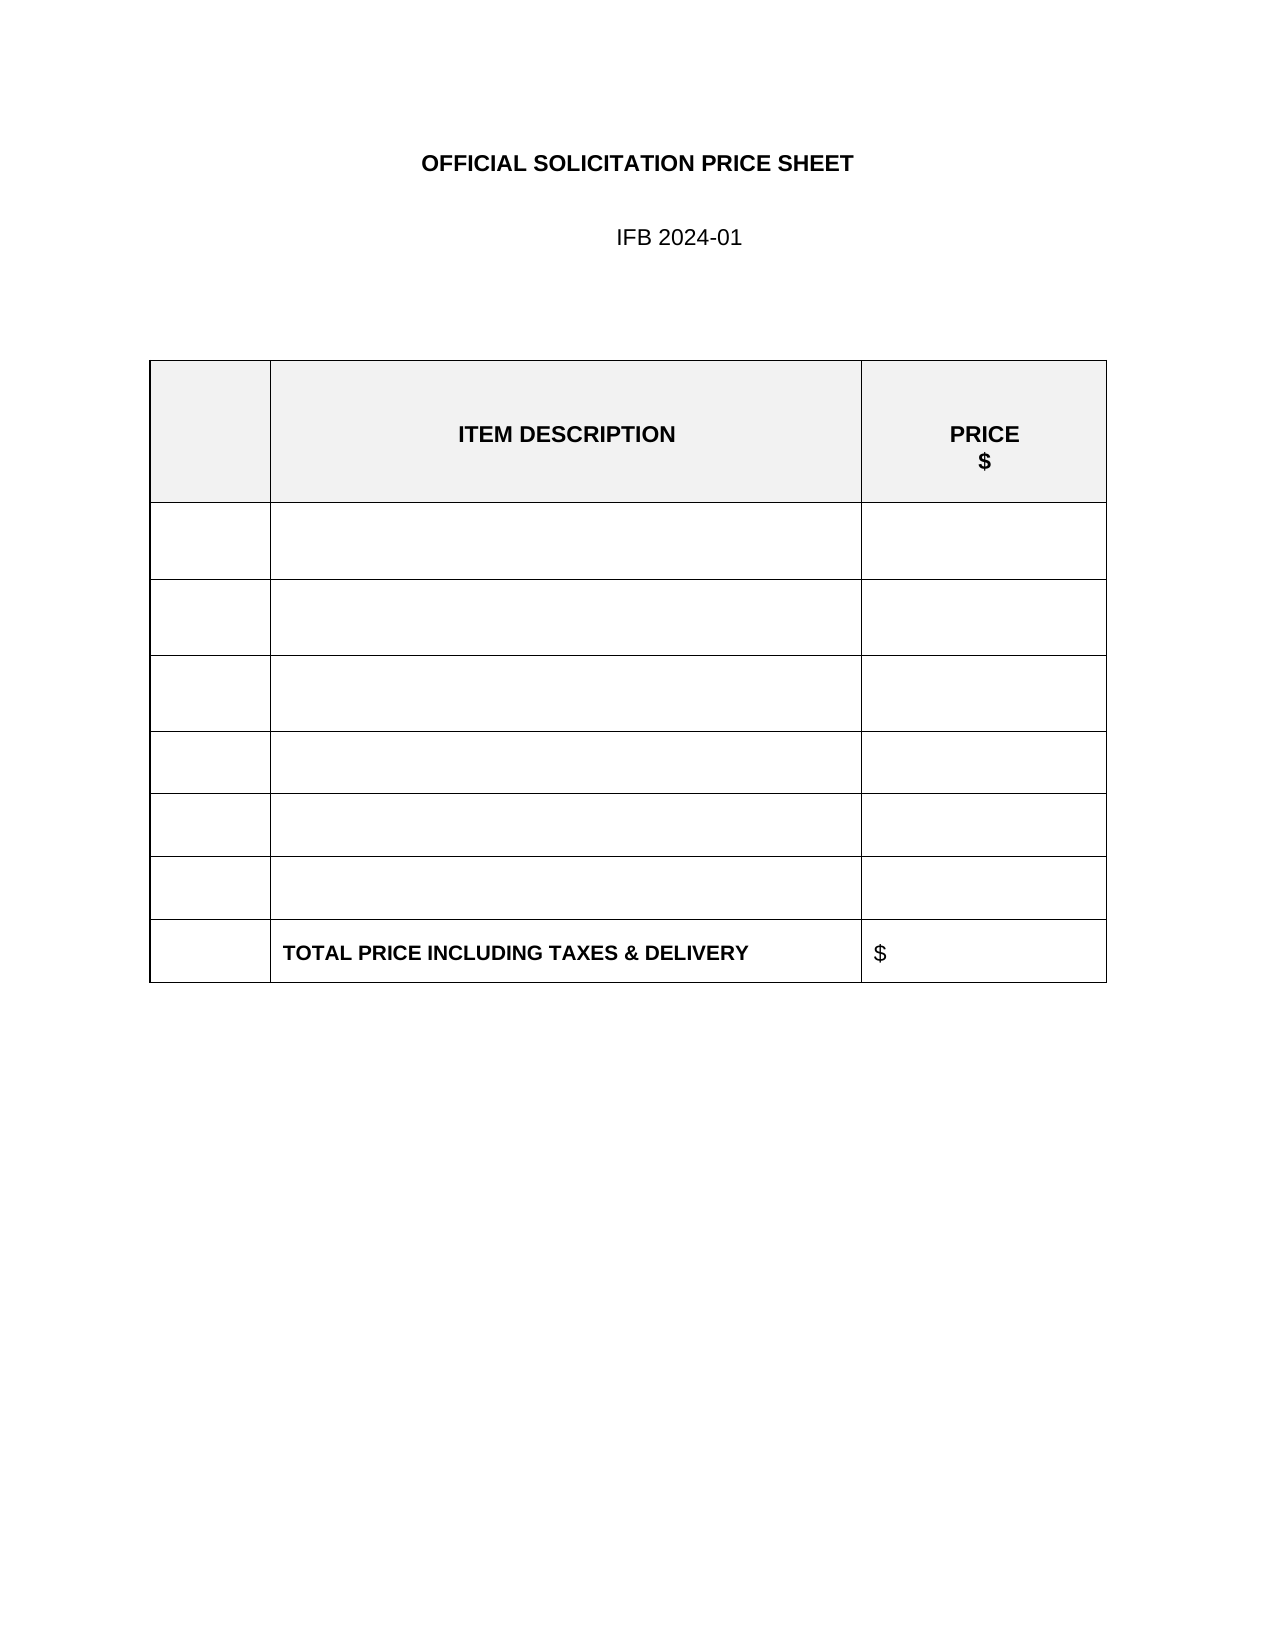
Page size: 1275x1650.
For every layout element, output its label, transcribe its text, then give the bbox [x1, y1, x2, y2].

table_cell [271, 656, 861, 731]
table_cell [151, 503, 270, 578]
table_cell [151, 580, 270, 654]
table_header [862, 361, 949, 502]
table_cell [151, 857, 270, 919]
table_cell [949, 920, 1106, 982]
table_cell [271, 794, 861, 856]
table_cell [271, 732, 861, 793]
table_cell [862, 580, 949, 654]
table_cell [151, 920, 270, 982]
table_cell [949, 656, 1106, 731]
table_cell [862, 857, 949, 919]
table_cell $ [862, 920, 949, 982]
table_cell [151, 794, 270, 856]
table_cell [949, 794, 1106, 856]
table_cell [151, 656, 270, 731]
table_cell [949, 580, 1106, 654]
table_header ITEM DESCRIPTION [271, 361, 861, 502]
table_cell [949, 732, 1106, 793]
table_cell [949, 857, 1106, 919]
table_cell [862, 503, 949, 578]
text IFB 2024-01 [234, 224, 1125, 250]
table_cell [949, 503, 1106, 578]
table_cell [271, 503, 861, 578]
table_cell TOTAL PRICE INCLUDING TAXES & DELIVERY [271, 920, 861, 982]
table_cell [271, 580, 861, 654]
table_header [151, 361, 270, 502]
text OFFICIAL SOLICITATION PRICE SHEET [150, 150, 1125, 176]
table_cell [862, 656, 949, 731]
table_cell [862, 732, 949, 793]
table_header PRICE $ [949, 361, 1106, 502]
table_cell [151, 732, 270, 793]
table_cell [271, 857, 861, 919]
table_cell [862, 794, 949, 856]
